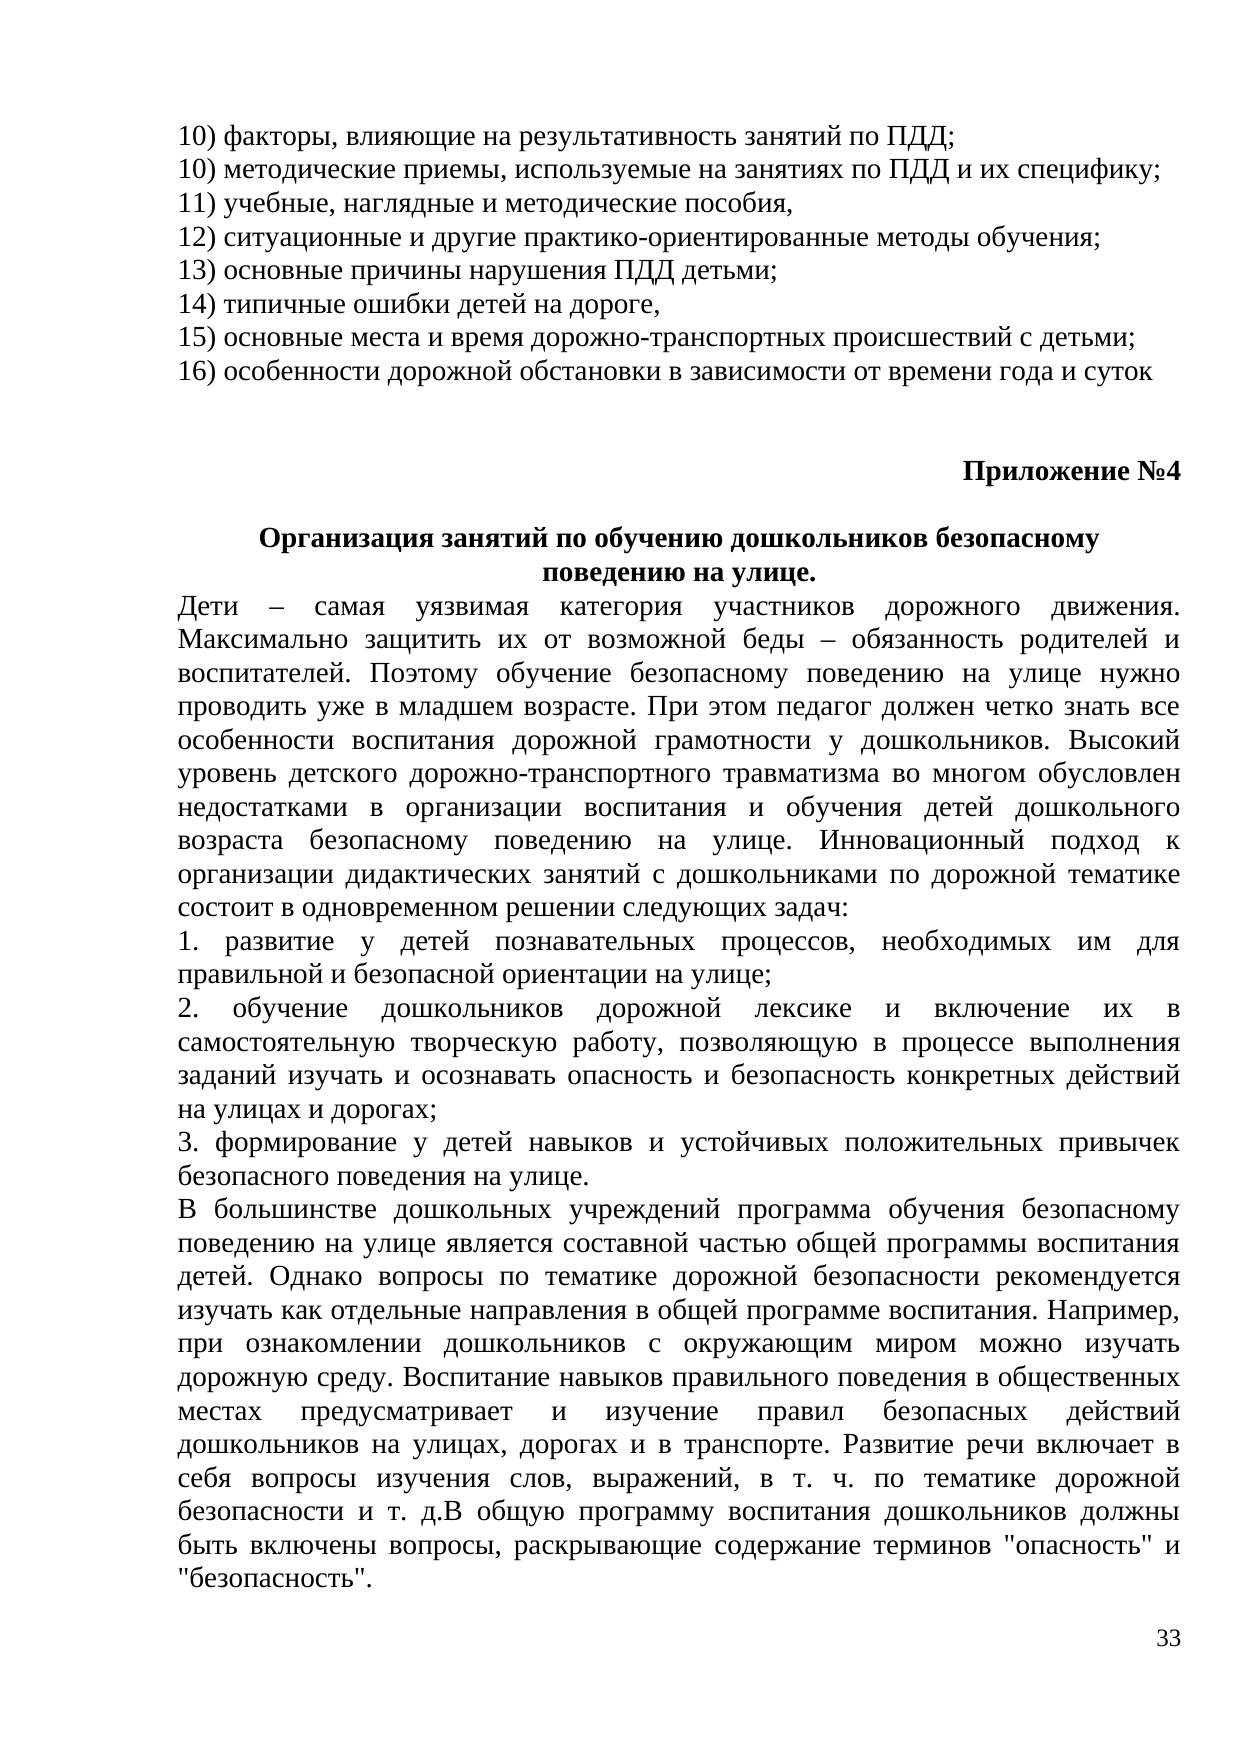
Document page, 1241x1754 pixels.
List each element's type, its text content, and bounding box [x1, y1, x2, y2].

text Приложение №4 [177, 453, 1181, 487]
text Дети – самая уязвимая категория участников дорожного движения. Максимально защитить их от возможной беды – обязанность родителей и воспитателей. Поэтому обучение безопасному поведению на улице нужно проводить уже в младшем возрасте. При этом педагог должен четко знать все особенности воспитания дорожной грамотности у дошкольников. Высокий уровень детского дорожно-транспортного травматизма во многом обусловлен недостатками в организации воспитания и обучения детей дошкольного возраста безопасному поведению на улице. Инновационный подход к организации дидактических занятий с дошкольниками по дорожной тематике состоит в одновременном решении следующих задач: [177, 588, 1181, 923]
text 1. развитие у детей познавательных процессов, необходимых им для правильной и безопасной ориентации на улице; [177, 923, 1181, 990]
text 2. обучение дошкольников дорожной лексике и включение их в самостоятельную творческую работу, позволяющую в процессе выполнения заданий изучать и осознавать опасность и безопасность конкретных действий на улицах и дорогах; [177, 990, 1181, 1124]
text 3. формирование у детей навыков и устойчивых положительных привычек безопасного поведения на улице. [177, 1124, 1181, 1191]
text 14) типичные ошибки детей на дороге, [177, 286, 1181, 319]
text 16) особенности дорожной обстановки в зависимости от времени года и суток [177, 353, 1181, 386]
text 13) основные причины нарушения ПДД детьми; [177, 252, 1181, 286]
text В большинстве дошкольных учреждений программа обучения безопасному поведению на улице является составной частью общей программы воспитания детей. Однако вопросы по тематике дорожной безопасности рекомендуется изучать как отдельные направления в общей программе воспитания. Например, при ознакомлении дошкольников с окружающим миром можно изучать дорожную среду. Воспитание навыков правильного поведения в общественных местах предусматривает и изучение правил безопасных действий дошкольников на улицах, дорогах и в транспорте. Развитие речи включает в себя вопросы изучения слов, выражений, в т. ч. по тематике дорожной безопасности и т. д.В общую программу воспитания дошкольников должны быть включены вопросы, раскрывающие содержание терминов "опасность" и "безопасность". [177, 1191, 1181, 1594]
text Организация занятий по обучению дошкольников безопасному [177, 521, 1181, 554]
text 12) ситуационные и другие практико-ориентированные методы обучения; [177, 219, 1181, 252]
text 15) основные места и время дорожно-транспортных происшествий с детьми; [177, 319, 1181, 353]
text 10) факторы, влияющие на результативность занятий по ПДД; [177, 118, 1181, 152]
text 11) учебные, наглядные и методические пособия, [177, 185, 1181, 219]
text поведению на улице. [177, 554, 1181, 588]
text 10) методические приемы, используемые на занятиях по ПДД и их специфику; [177, 152, 1181, 185]
